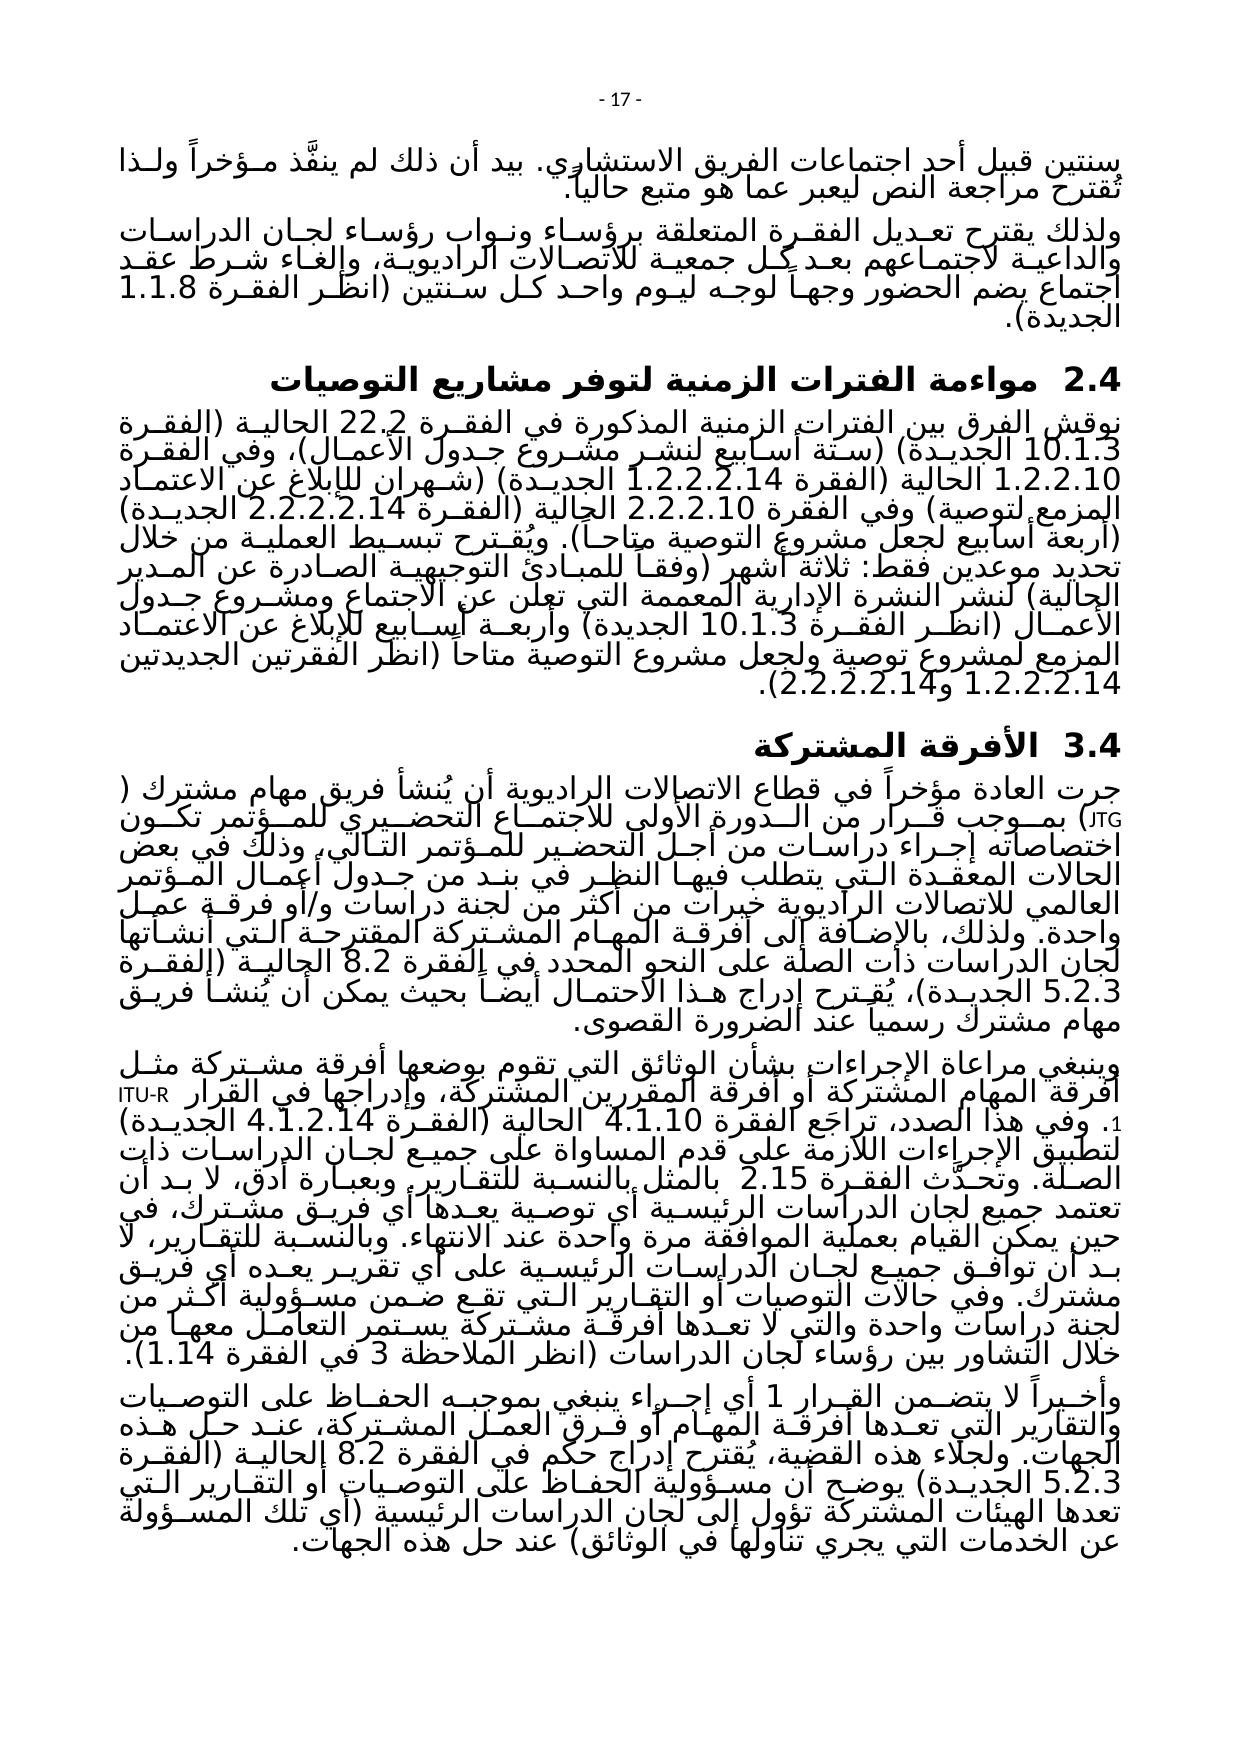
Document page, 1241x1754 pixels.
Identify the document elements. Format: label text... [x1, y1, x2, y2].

subtitle 2.4 مواءمة الفترات الزمنية لتوفر مشاريع التوصيات [375, 366, 645, 397]
subtitle 2.4 مواءمة الفترات الزمنية لتوفر مشاريع التوصيات [118, 366, 399, 397]
text وينبغي مراعاة الإجراءات بشأن الوثائق التي تقوم بوضعها أفرقة مشتركة مثل أفرقة المهام المشتركة أو أفرقة المقررين المشتركة، وإدراجها في القرار ITU-R 1. وفي هذا الصدد، تراجَع الفقرة 4.1.10 الحالية (الفقرة 4.1.2.14 الجديدة) لتطبيق الإجراءات اللازمة على قدم المساواة على جميع لجان الدراسات ذات الصلة. وتحدَّث الفقرة 2.15 بالمثل بالنسبة للتقارير. وبعبارة أدق، لا بد أن تعتمد جميع لجان الدراسات الرئيسية أي توصية يعدها أي فريق مشترك، في حين يمكن القيام بعملية الموافقة مرة واحدة عند الانتهاء. وبالنسبة للتقارير، لا بد أن توافق جميع لجان الدراسات الرئيسية على أي تقرير يعده أي فريق مشترك. وفي حالات التوصيات أو التقارير التي تقع ضمن مسؤولية أكثر من لجنة دراسات واحدة والتي لا تعدها أفرقة مشتركة يستمر التعامل معها من خلال التشاور بين رؤساء لجان الدراسات (انظر الملاحظة 3 في الفقرة 1.14). [118, 1051, 1122, 1372]
text جرت العادة مؤخراً في قطاع الاتصالات الراديوية أن يُنشأ فريق مهام مشترك (JTG) بموجب قرار من الدورة الأولى للاجتماع التحضيري للمؤتمر تكون اختصاصاته إجراء دراسات من أجل التحضير للمؤتمر التالي، وذلك في بعض الحالات المعقدة التي يتطلب فيها النظر في بند من جدول أعمال المؤتمر العالمي للاتصالات الراديوية خبرات من أكثر من لجنة دراسات و/أو فرقة عمل واحدة. ولذلك، بالإضافة إلى أفرقة المهام المشتركة المقترحة التي أنشأتها لجان الدراسات ذات الصلة على النحو المحدد في الفقرة 8.2 الحالية (الفقرة 5.2.3 الجديدة)، يُقترح إدراج هذا الاحتمال أيضاً بحيث يمكن أن يُنشأ فريق مهام مشترك رسمياً عند الضرورة القصوى. [118, 776, 1122, 1038]
text وأخيراً لا يتضمن القرار 1 أي إجراء ينبغي بموجبه الحفاظ على التوصيات والتقارير التي تعدها أفرقة المهام أو فرق العمل المشتركة، عند حل هذه الجهات. ولجلاء هذه القضية، يُقترح إدراج حكم في الفقرة 8.2 الحالية (الفقرة 5.2.3 الجديدة) يوضح أن مسؤولية الحفاظ على التوصيات أو التقارير التي تعدها الهيئات المشتركة تؤول إلى لجان الدراسات الرئيسية (أي تلك المسؤولة عن الخدمات التي يجري تناولها في الوثائق) عند حل هذه الجهات. [118, 1384, 1122, 1559]
subtitle 3.4 الأفرقة المشتركة [802, 733, 1122, 764]
subtitle 2.4 مواءمة الفترات الزمنية لتوفر مشاريع التوصيات [745, 366, 896, 397]
text نوقش الفرق بين الفترات الزمنية المذكورة في الفقرة 22.2 الحالية (الفقرة 10.1.3 الجديدة) (ستة أسابيع لنشر مشروع جدول الأعمال)، وفي الفقرة 1.2.2.10 الحالية (الفقرة 1.2.2.2.14 الجديدة) (شهران للإبلاغ عن الاعتماد المزمع لتوصية) وفي الفقرة 2.2.2.10 الحالية (الفقرة 2.2.2.2.14 الجديدة) (أربعة أسابيع لجعل مشروع التوصية متاحاً). ويُقترح تبسيط العملية من خلال تحديد موعدين فقط: ثلاثة أشهر (وفقاً للمبادئ التوجيهية الصادرة عن المدير الحالية) لنشر النشرة الإدارية المعممة التي تعلن عن الاجتماع ومشروع جدول الأعمال (انظر الفقرة 10.1.3 الجديدة) وأربعة أسابيع للإبلاغ عن الاعتماد المزمع لمشروع توصية ولجعل مشروع التوصية متاحاً (انظر الفقرتين الجديدتين 1.2.2.2.14 و2.2.2.2.14). [118, 410, 1122, 701]
subtitle 3.4 الأفرقة المشتركة [118, 733, 887, 764]
text ولذلك يقترح تعديل الفقرة المتعلقة برؤساء ونواب رؤساء لجان الدراسات والداعية لاجتماعهم بعد كل جمعية للاتصالات الراديوية، وإلغاء شرط عقد اجتماع يضم الحضور وجهاً لوجه ليوم واحد كل سنتين (انظر الفقرة 1.1.8 الجديدة). [118, 218, 1122, 335]
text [118, 148, 1122, 206]
subtitle 2.4 مواءمة الفترات الزمنية لتوفر مشاريع التوصيات [620, 366, 757, 397]
subtitle 2.4 مواءمة الفترات الزمنية لتوفر مشاريع التوصيات [846, 366, 1122, 397]
